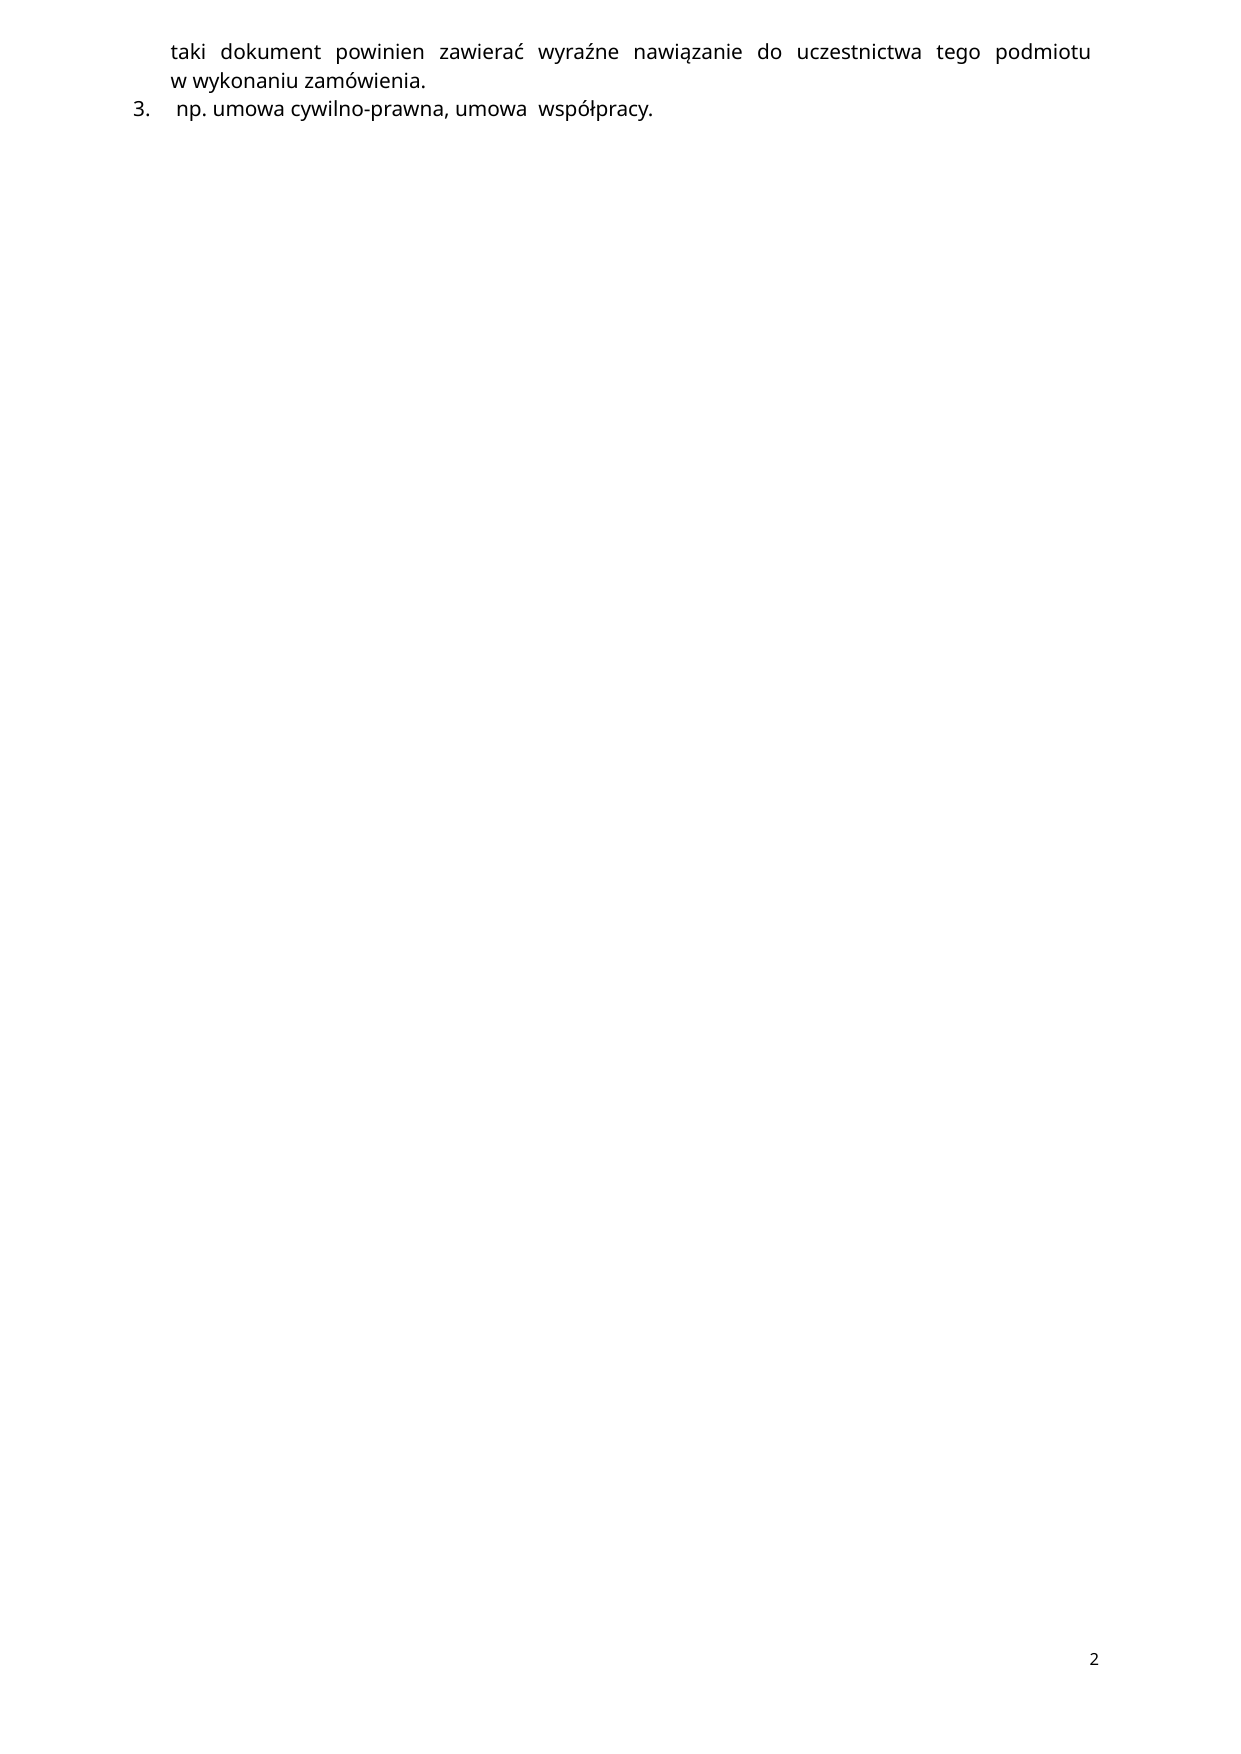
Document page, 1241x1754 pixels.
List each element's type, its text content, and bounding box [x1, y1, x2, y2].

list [133, 37, 1093, 94]
list np. umowa cywilno-prawna, umowa współpracy. [133, 94, 1093, 123]
